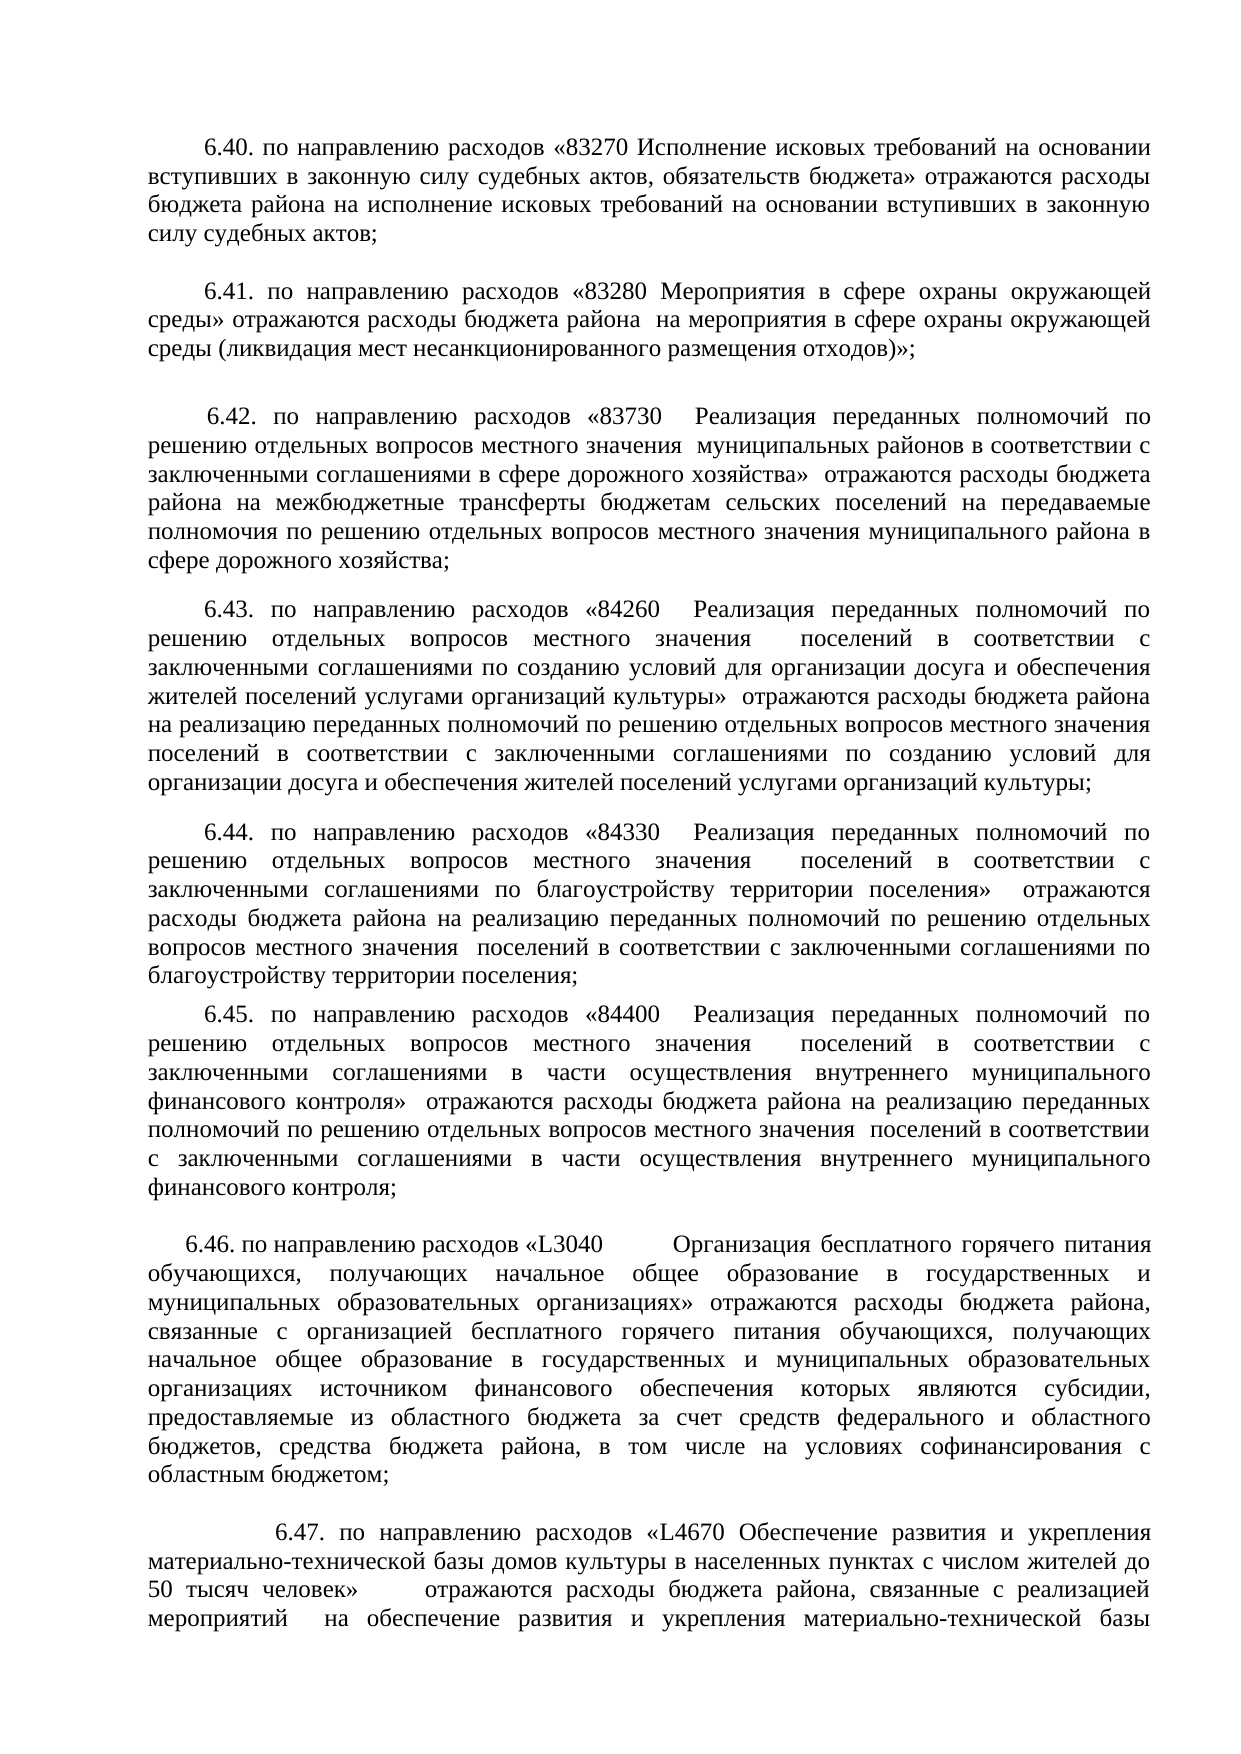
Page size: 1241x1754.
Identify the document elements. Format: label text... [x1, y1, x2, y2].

text 6.45. по направлению расходов «84400 Реализация переданных полномочий по решению отдельных вопросов местного значения поселений в соответствии с заключенными соглашениями в части осуществления внутреннего муниципального финансового контроля» отражаются расходы бюджета района на реализацию переданных полномочий по решению отдельных вопросов местного значения поселений в соответствии с заключенными соглашениями в части осуществления внутреннего муниципального финансового контроля; [148, 999, 1152, 1201]
text 6.41. по направлению расходов «83280 Мероприятия в сфере охраны окружающей среды» отражаются расходы бюджета района на мероприятия в сфере охраны окружающей среды (ликвидация мест несанкционированного размещения отходов)»; [148, 276, 1152, 362]
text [148, 1517, 1152, 1632]
text 6.40. по направлению расходов «83270 Исполнение исковых требований на основании вступивших в законную силу судебных актов, обязательств бюджета» отражаются расходы бюджета района на исполнение исковых требований на основании вступивших в законную силу судебных актов; [148, 132, 1152, 247]
text 6.46. по направлению расходов «L3040 Организация бесплатного горячего питания обучающихся, получающих начальное общее образование в государственных и муниципальных образовательных организациях» отражаются расходы бюджета района, связанные с организацией бесплатного горячего питания обучающихся, получающих начальное общее образование в государственных и муниципальных образовательных организациях источником финансового обеспечения которых являются субсидии, предоставляемые из областного бюджета за счет средств федерального и областного бюджетов, средства бюджета района, в том числе на условиях софинансирования с областным бюджетом; [148, 1229, 1152, 1488]
text 6.42. по направлению расходов «83730 Реализация переданных полномочий по решению отдельных вопросов местного значения муниципальных районов в соответствии с заключенными соглашениями в сфере дорожного хозяйства» отражаются расходы бюджета района на межбюджетные трансферты бюджетам сельских поселений на передаваемые полномочия по решению отдельных вопросов местного значения муниципального района в сфере дорожного хозяйства; [148, 401, 1152, 574]
text 6.43. по направлению расходов «84260 Реализация переданных полномочий по решению отдельных вопросов местного значения поселений в соответствии с заключенными соглашениями по созданию условий для организации досуга и обеспечения жителей поселений услугами организаций культуры» отражаются расходы бюджета района на реализацию переданных полномочий по решению отдельных вопросов местного значения поселений в соответствии с заключенными соглашениями по созданию условий для организации досуга и обеспечения жителей поселений услугами организаций культуры; [148, 594, 1152, 796]
text 6.44. по направлению расходов «84330 Реализация переданных полномочий по решению отдельных вопросов местного значения поселений в соответствии с заключенными соглашениями по благоустройству территории поселения» отражаются расходы бюджета района на реализацию переданных полномочий по решению отдельных вопросов местного значения поселений в соответствии с заключенными соглашениями по благоустройству территории поселения; [148, 817, 1152, 989]
